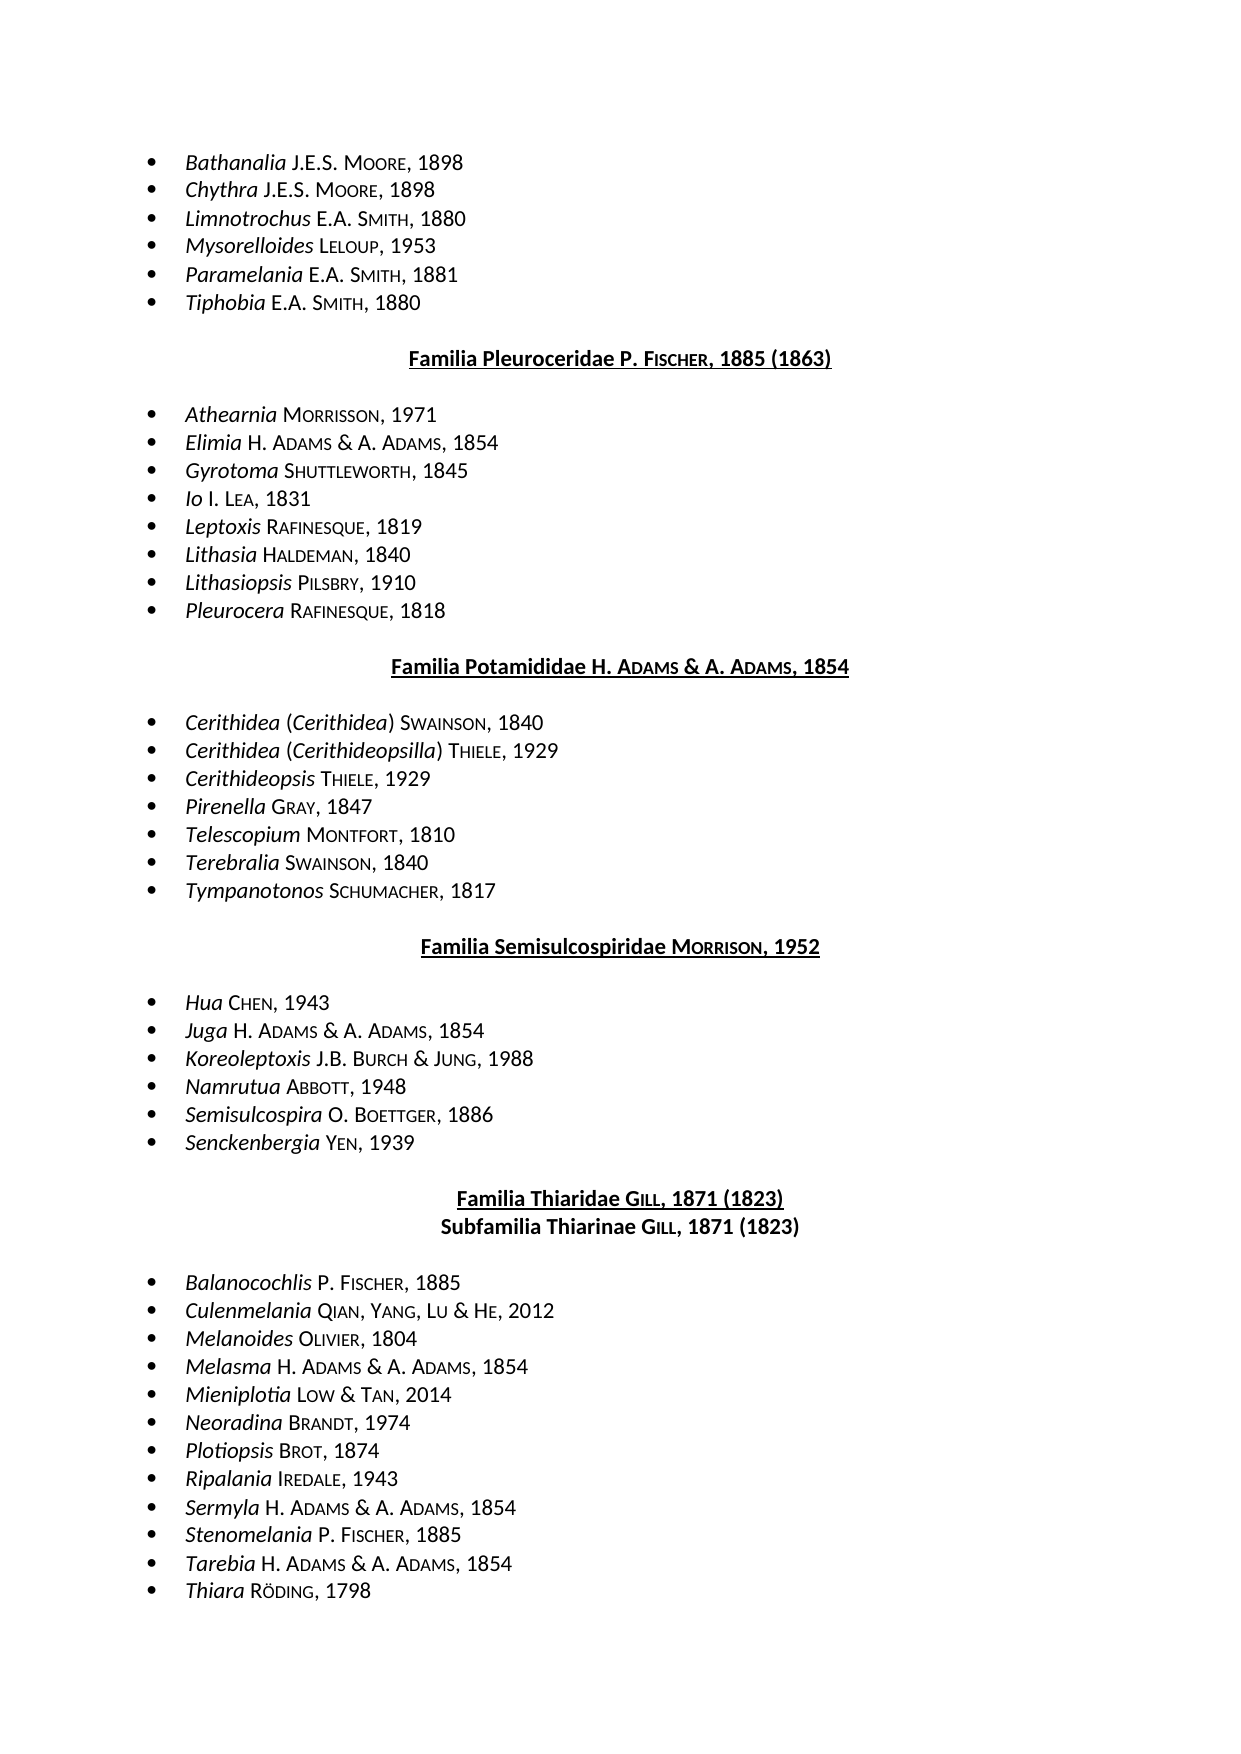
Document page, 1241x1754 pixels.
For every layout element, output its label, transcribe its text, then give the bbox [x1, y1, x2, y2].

list Pirenella Gray, 1847 [148, 792, 1093, 820]
list Mysorelloides Leloup, 1953 [148, 232, 1093, 260]
list Athearnia Morrisson, 1971 [148, 400, 1093, 428]
list Culenmelania Qian, Yang, Lu & He, 2012 [148, 1296, 1093, 1324]
list Chythra J.E.S. Moore, 1898 [148, 176, 1093, 204]
list Cerithidea (Cerithidea) Swainson, 1840 [148, 708, 1093, 736]
list Neoradina Brandt, 1974 [148, 1408, 1093, 1437]
list Ripalania Iredale, 1943 [148, 1464, 1093, 1493]
list Cerithideopsis Thiele, 1929 [148, 764, 1093, 792]
list Tympanotonos Schumacher, 1817 [148, 876, 1093, 904]
list Pleurocera Rafinesque, 1818 [148, 596, 1093, 624]
text Familia Semisulcospiridae Morrison, 1952 [148, 932, 1093, 960]
list Paramelania E.A. Smith, 1881 [148, 260, 1093, 288]
list Melanoides Olivier, 1804 [148, 1324, 1093, 1352]
list Plotiopsis Brot, 1874 [148, 1437, 1093, 1464]
list Tiphobia E.A. Smith, 1880 [148, 288, 1093, 316]
list Limnotrochus E.A. Smith, 1880 [148, 204, 1093, 232]
list Sermyla H. Adams & A. Adams, 1854 [148, 1493, 1093, 1521]
list Hua Chen, 1943 [148, 988, 1093, 1016]
list Io I. Lea, 1831 [148, 484, 1093, 512]
text Familia Thiaridae Gill, 1871 (1823) [148, 1184, 1093, 1212]
list Gyrotoma Shuttleworth, 1845 [148, 456, 1093, 484]
list Melasma H. Adams & A. Adams, 1854 [148, 1352, 1093, 1381]
list Senckenbergia Yen, 1939 [148, 1128, 1093, 1156]
list Cerithidea (Cerithideopsilla) Thiele, 1929 [148, 736, 1093, 764]
list Juga H. Adams & A. Adams, 1854 [148, 1016, 1093, 1044]
list Lithasiopsis Pilsbry, 1910 [148, 568, 1093, 596]
list Semisulcospira O. Boettger, 1886 [148, 1100, 1093, 1128]
text Familia Pleuroceridae P. Fischer, 1885 (1863) [148, 344, 1093, 372]
list Bathanalia J.E.S. Moore, 1898 [148, 148, 1093, 176]
text Familia Potamididae H. Adams & A. Adams, 1854 [148, 652, 1093, 680]
list Thiara Röding, 1798 [148, 1577, 1093, 1605]
list Elimia H. Adams & A. Adams, 1854 [148, 428, 1093, 456]
list Balanocochlis P. Fischer, 1885 [148, 1268, 1093, 1296]
list Koreoleptoxis J.B. Burch & Jung, 1988 [148, 1044, 1093, 1072]
list Terebralia Swainson, 1840 [148, 848, 1093, 876]
list Mieniplotia Low & Tan, 2014 [148, 1381, 1093, 1408]
list Tarebia H. Adams & A. Adams, 1854 [148, 1549, 1093, 1577]
list Lithasia Haldeman, 1840 [148, 540, 1093, 568]
list Namrutua Abbott, 1948 [148, 1072, 1093, 1100]
list Stenomelania P. Fischer, 1885 [148, 1521, 1093, 1549]
list Telescopium Montfort, 1810 [148, 820, 1093, 848]
list Leptoxis Rafinesque, 1819 [148, 512, 1093, 540]
text Subfamilia Thiarinae Gill, 1871 (1823) [148, 1212, 1093, 1240]
